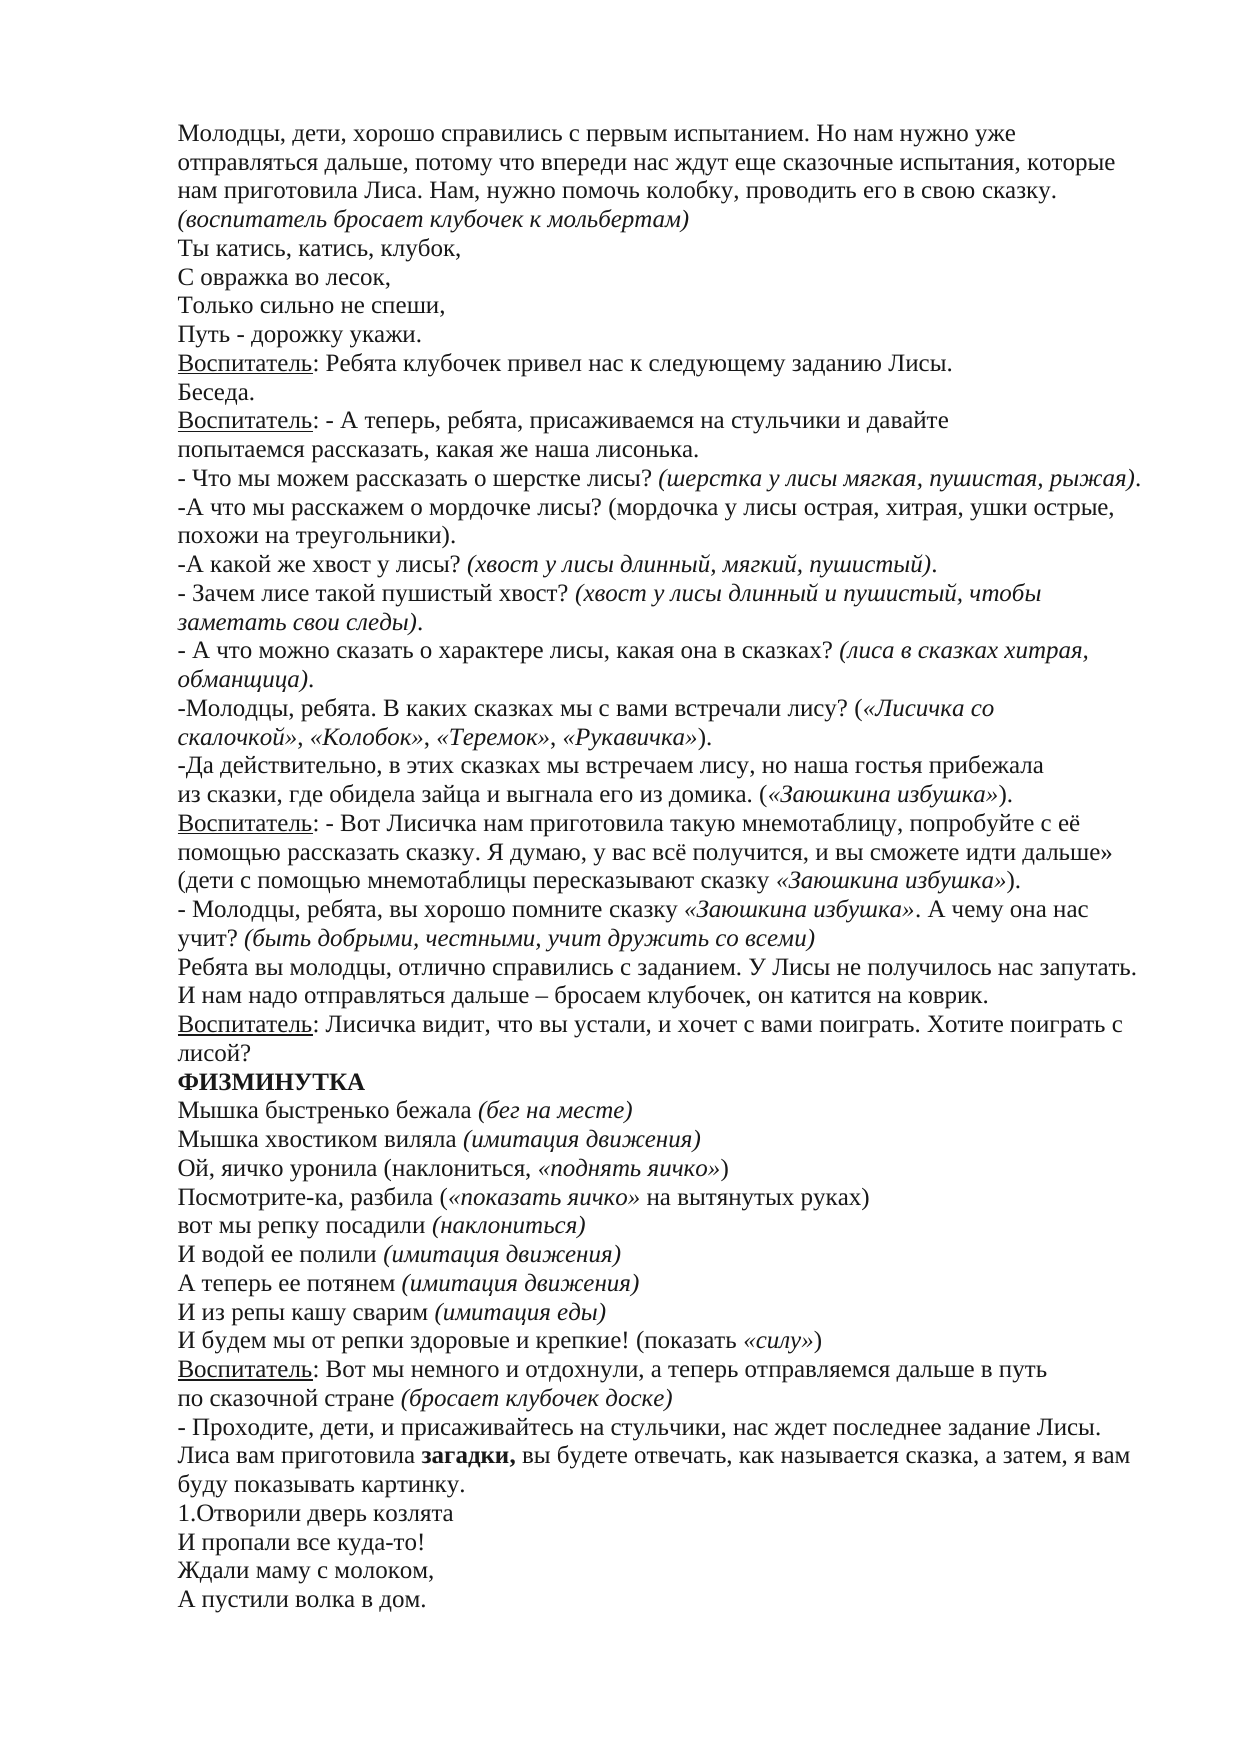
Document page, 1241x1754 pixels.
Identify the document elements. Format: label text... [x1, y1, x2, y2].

text А теперь ее потянем (имитация движения) [177, 1268, 1152, 1297]
text Мышка хвостиком виляла (имитация движения) [177, 1124, 1152, 1153]
text - А что можно сказать о характере лисы, какая она в сказках? (лиса в сказках хитрая, обманщица). [177, 636, 1152, 693]
text Ребята вы молодцы, отлично справились с заданием. У Лисы не получилось нас запутать. И нам надо отправляться дальше – бросаем клубочек, он катится на коврик. [177, 952, 1152, 1009]
text ФИЗМИНУТКА [177, 1067, 1152, 1096]
text - Проходите, дети, и присаживайтесь на стульчики, нас ждет последнее задание Лисы. [177, 1412, 1152, 1441]
text Воспитатель: - Вот Лисичка нам приготовила такую мнемотаблицу, попробуйте с её помощью рассказать сказку. Я думаю, у вас всё получится, и вы сможете идти дальше» (дети с помощью мнемотаблицы пересказывают сказку «Заюшкина избушка»). [177, 808, 1152, 894]
text Ждали маму с молоком, [177, 1556, 1152, 1584]
text Путь - дорожку укажи. [177, 319, 1152, 348]
text Лиса вам приготовила загадки, вы будете отвечать, как называется сказка, а затем, я вам буду показывать картинку. [177, 1441, 1152, 1498]
text Ой, яичко уронила (наклониться, «поднять яичко») [177, 1153, 1152, 1182]
text И пропали все куда-то! [177, 1527, 1152, 1556]
text - Зачем лисе такой пушистый хвост? (хвост у лисы длинный и пушистый, чтобы заметать свои следы). [177, 578, 1152, 636]
text Посмотрите-ка, разбила («показать яичко» на вытянутых руках) [177, 1182, 1152, 1211]
text С овражка во лесок, [177, 262, 1152, 291]
text Мышка быстренько бежала (бег на месте) [177, 1096, 1152, 1124]
text Только сильно не спеши, [177, 291, 1152, 319]
text Воспитатель: Вот мы немного и отдохнули, а теперь отправляемся дальше в путь по сказочной стране (бросает клубочек доске) [177, 1354, 1152, 1412]
text -Да действительно, в этих сказках мы встречаем лису, но наша гостья прибежала из сказки, где обидела зайца и выгнала его из домика. («Заюшкина избушка»). [177, 751, 1152, 808]
text - Что мы можем рассказать о шерстке лисы? (шерстка у лисы мягкая, пушистая, рыжая). [177, 463, 1152, 492]
text -А какой же хвост у лисы? (хвост у лисы длинный, мягкий, пушистый). [177, 549, 1152, 578]
text И из репы кашу сварим (имитация еды) [177, 1297, 1152, 1326]
text вот мы репку посадили (наклониться) [177, 1211, 1152, 1239]
text -Молодцы, ребята. В каких сказках мы с вами встречали лису? («Лисичка со скалочкой», «Колобок», «Теремок», «Рукавичка»). [177, 693, 1152, 751]
text (воспитатель бросает клубочек к мольбертам) [177, 204, 1152, 233]
text Воспитатель: Ребята клубочек привел нас к следующему заданию Лисы. [177, 348, 1152, 377]
text - Молодцы, ребята, вы хорошо помните сказку «Заюшкина избушка». А чему она нас учит? (быть добрыми, честными, учит дружить со всеми) [177, 894, 1152, 952]
text Воспитатель: Лисичка видит, что вы устали, и хочет с вами поиграть. Хотите поиграть с лисой? [177, 1009, 1152, 1067]
text И будем мы от репки здоровые и крепкие! (показать «силу») [177, 1326, 1152, 1354]
text -А что мы расскажем о мордочке лисы? (мордочка у лисы острая, хитрая, ушки острые, похожи на треугольники). [177, 492, 1152, 549]
text Воспитатель: - А теперь, ребята, присаживаемся на стульчики и давайте попытаемся рассказать, какая же наша лисонька. [177, 406, 1152, 463]
text 1.Отворили дверь козлята [177, 1498, 1152, 1527]
text Ты катись, катись, клубок, [177, 233, 1152, 262]
text Беседа. [177, 377, 1152, 406]
text И водой ее полили (имитация движения) [177, 1239, 1152, 1268]
text А пустили волка в дом. [177, 1584, 1152, 1613]
text Молодцы, дети, хорошо справились с первым испытанием. Но нам нужно уже отправляться дальше, потому что впереди нас ждут еще сказочные испытания, которые нам приготовила Лиса. Нам, нужно помочь колобку, проводить его в свою сказку. [177, 118, 1152, 204]
